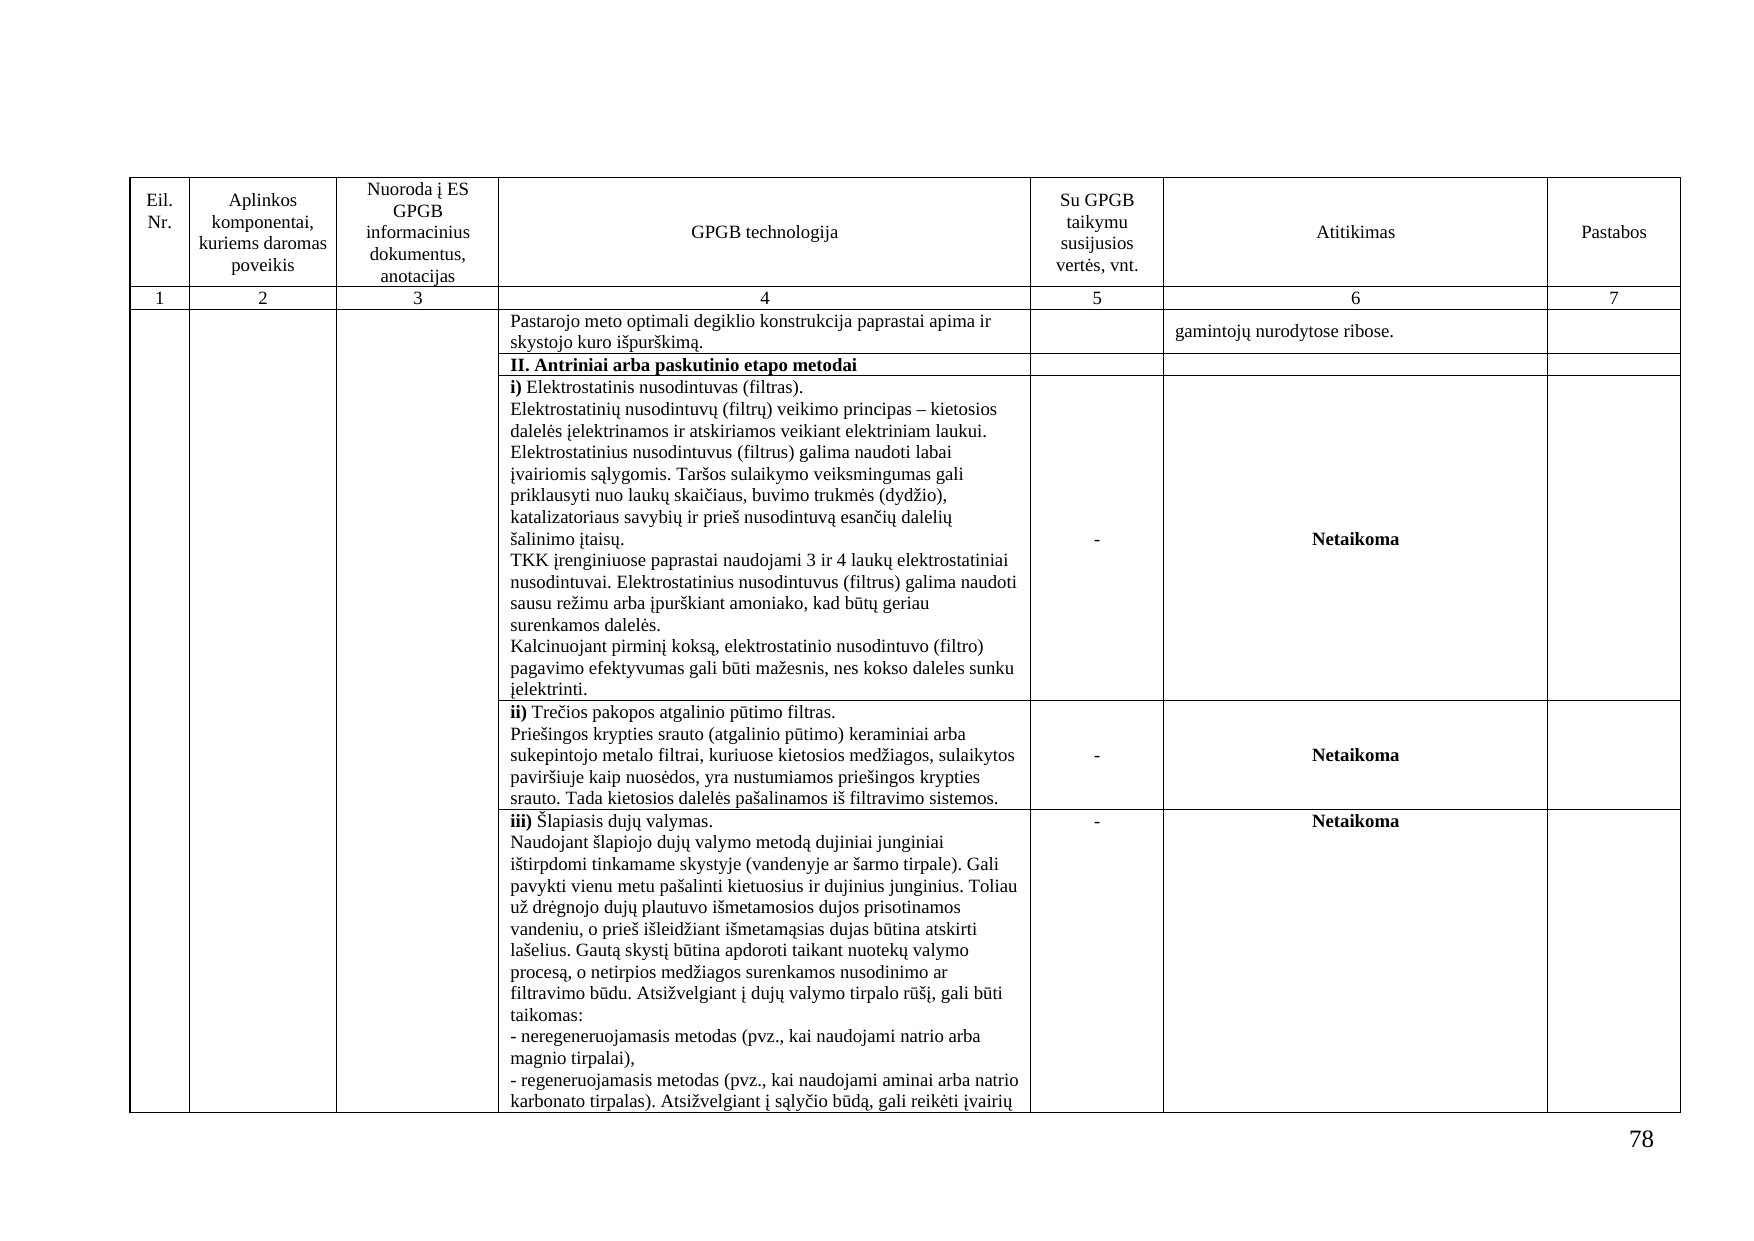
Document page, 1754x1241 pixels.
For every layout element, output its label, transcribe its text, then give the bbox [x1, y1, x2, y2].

table_header Aplinkos komponentai, kuriems daromas poveikis [190, 178, 336, 286]
table_cell [1548, 310, 1680, 353]
table_cell - [1031, 376, 1163, 700]
table_cell ii) Trečios pakopos atgalinio pūtimo filtras. Priešingos krypties srauto (atgalinio pūtimo) keraminiai arba sukepintojo metalo filtrai, kuriuose kietosios medžiagos, sulaikytos paviršiuje kaip nuosėdos, yra nustumiamos priešingos krypties srauto. Tada kietosios dalelės pašalinamos iš filtravimo sistemos. [499, 701, 1030, 809]
table_cell [1164, 354, 1547, 375]
table_cell i) Elektrostatinis nusodintuvas (filtras). Elektrostatinių nusodintuvų (filtrų) veikimo principas – kietosios dalelės įelektrinamos ir atskiriamos veikiant elektriniam laukui. Elektrostatinius nusodintuvus (filtrus) galima naudoti labai įvairiomis sąlygomis. Taršos sulaikymo veiksmingumas gali priklausyti nuo laukų skaičiaus, buvimo trukmės (dydžio), katalizatoriaus savybių ir prieš nusodintuvą esančių dalelių šalinimo įtaisų. TKK įrenginiuose paprastai naudojami 3 ir 4 laukų elektrostatiniai nusodintuvai. Elektrostatinius nusodintuvus (filtrus) galima naudoti sausu režimu arba įpurškiant amoniako, kad būtų geriau surenkamos dalelės. Kalcinuojant pirminį koksą, elektrostatinio nusodintuvo (filtro) pagavimo efektyvumas gali būti mažesnis, nes kokso daleles sunku įelektrinti. [499, 376, 1030, 700]
table_header Eil. Nr. [131, 178, 189, 286]
table_cell [1031, 354, 1163, 375]
table_cell Taikoma. Skysto kuro slėgis yra palaikomas degiklių gamintojų nurodytose ribose. [1164, 310, 1547, 353]
table_cell - [1031, 310, 1163, 353]
table_header Nuoroda į ES GPGB informacinius dokumentus, anotacijas [337, 178, 498, 286]
table_cell [1548, 376, 1680, 700]
table_cell - [1031, 810, 1163, 1112]
table_cell 3 [337, 287, 498, 309]
table_cell Netaikoma [1164, 701, 1547, 809]
table_cell 6 [1164, 287, 1547, 309]
table_cell II. Antriniai arba paskutinio etapo metodai [499, 354, 1030, 375]
table_cell - [1031, 701, 1163, 809]
table_header Su GPGB taikymu susijusios vertės, vnt. [1031, 178, 1163, 286]
table_cell [1548, 810, 1680, 1112]
table_header Atitikimas [1164, 178, 1547, 286]
table_cell [1548, 701, 1680, 809]
table_cell [1548, 354, 1680, 375]
table_cell Netaikoma [1164, 810, 1547, 1112]
table_header Pastabos [1548, 178, 1680, 286]
table_cell 2 [190, 287, 336, 309]
table_cell 7 [1548, 287, 1680, 309]
table_cell 4 [499, 287, 1030, 309]
table_cell 1 [131, 287, 189, 309]
table_header GPGB technologija [499, 178, 1030, 286]
table_cell 5 [1031, 287, 1163, 309]
table_cell Netaikoma [1164, 376, 1547, 700]
